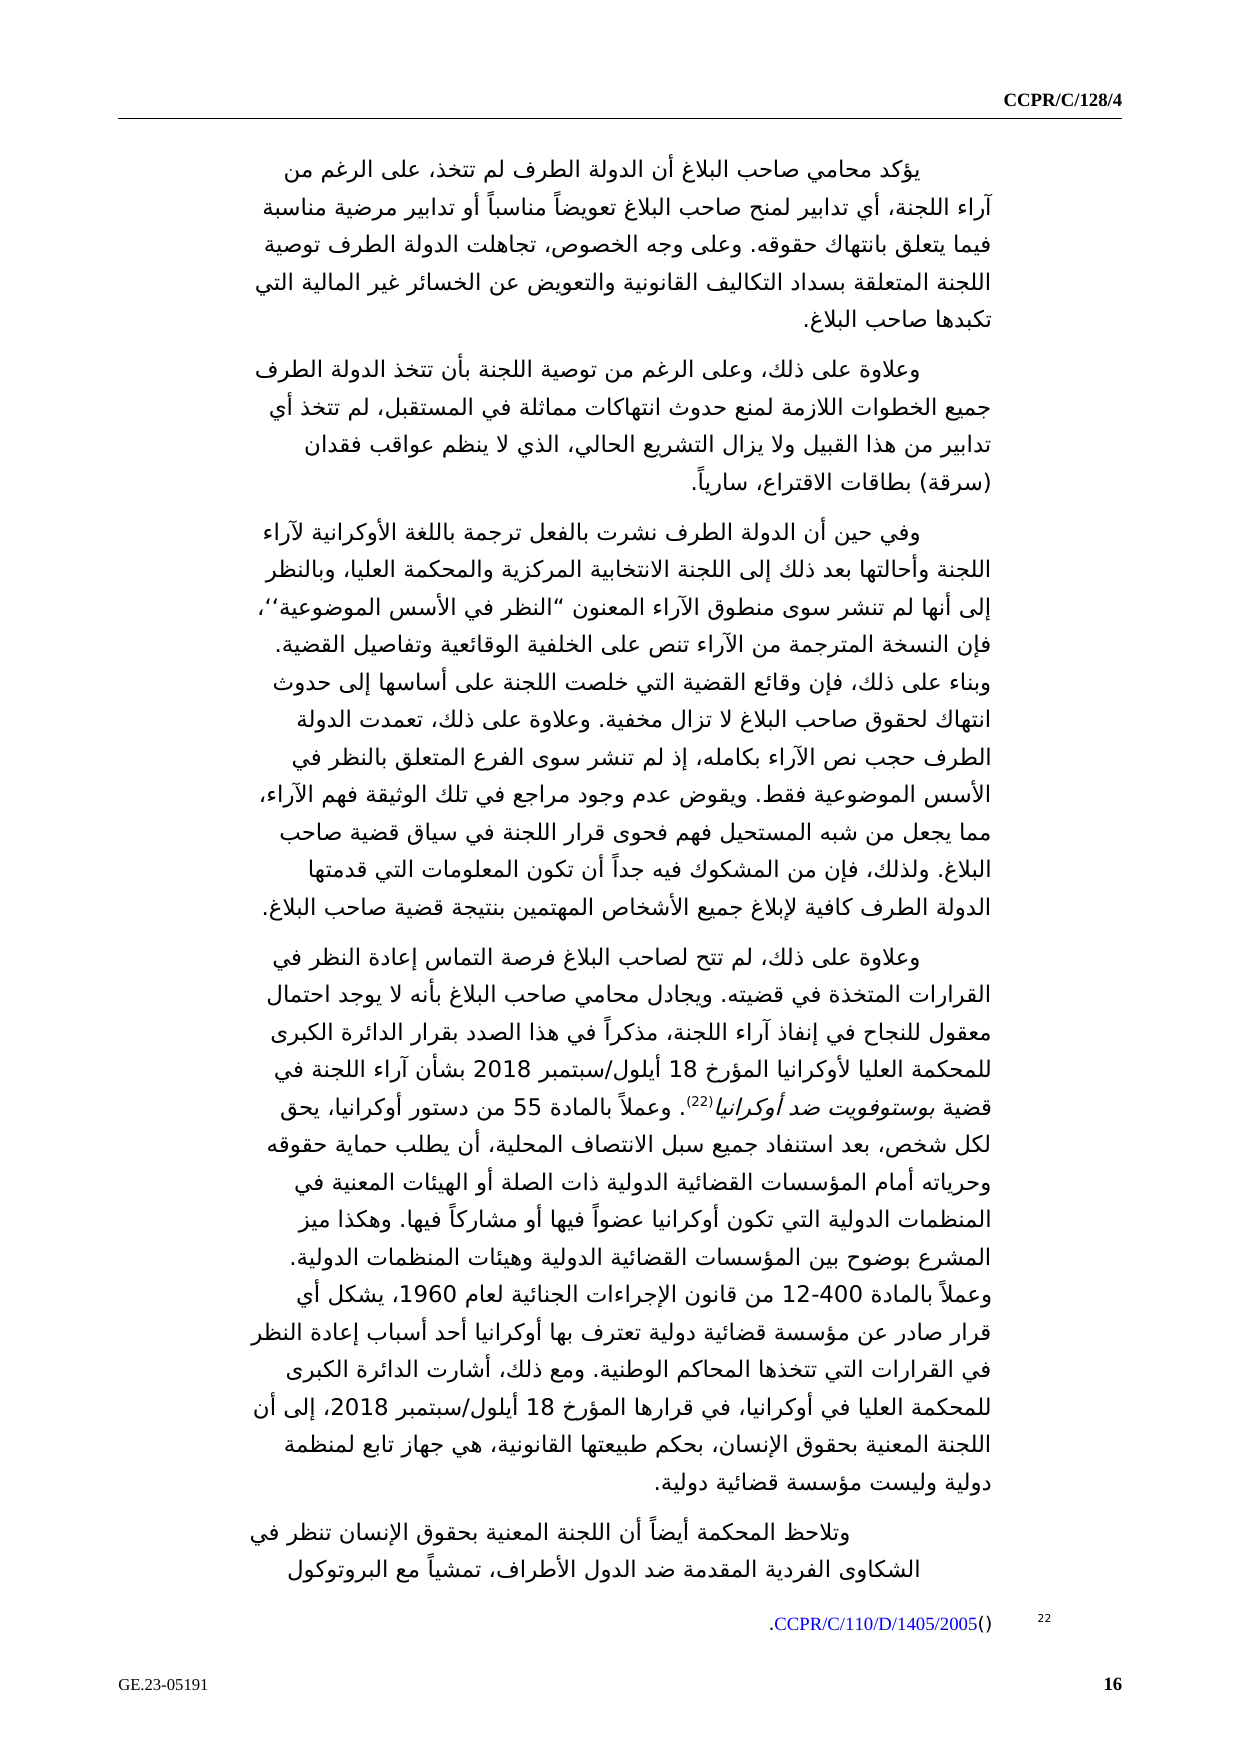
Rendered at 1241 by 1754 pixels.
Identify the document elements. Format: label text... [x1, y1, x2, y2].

text وعلاوة على ذلك، وعلى الرغم من توصية اللجنة بأن تتخذ الدولة الطرف جميع الخطوات اللازمة لمنع حدوث انتهاكات مماثلة في المستقبل، لم تتخذ أي تدابير من هذا القبيل ولا يزال التشريع الحالي، الذي لا ينظم عواقب فقدان (سرقة) بطاقات الاقتراع، سارياً. [248, 348, 992, 498]
text وعلاوة على ذلك، لم تتح لصاحب البلاغ فرصة التماس إعادة النظر في القرارات المتخذة في قضيته. ويجادل محامي صاحب البلاغ بأنه لا يوجد احتمال معقول للنجاح في إنفاذ آراء اللجنة، مذكراً في هذا الصدد بقرار الدائرة الكبرى للمحكمة العليا لأوكرانيا المؤرخ 18 أيلول/سبتمبر 2018 بشأن آراء اللجنة في قضية بوستوفويت ضد أوكرانيا(). وعملاً بالمادة 55 من دستور أوكرانيا، يحق لكل شخص، بعد استنفاد جميع سبل الانتصاف المحلية، أن يطلب حماية حقوقه وحرياته أمام المؤسسات القضائية الدولية ذات الصلة أو الهيئات المعنية في المنظمات الدولية التي تكون أوكرانيا عضواً فيها أو مشاركاً فيها. وهكذا ميز المشرع بوضوح بين المؤسسات القضائية الدولية وهيئات المنظمات الدولية. وعملاً بالمادة 400-12 من قانون الإجراءات الجنائية لعام 1960، يشكل أي قرار صادر عن مؤسسة قضائية دولية تعترف بها أوكرانيا أحد أسباب إعادة النظر في القرارات التي تتخذها المحاكم الوطنية. ومع ذلك، أشارت الدائرة الكبرى للمحكمة العليا في أوكرانيا، في قرارها المؤرخ 18 أيلول/سبتمبر 2018، إلى أن اللجنة المعنية بحقوق الإنسان، بحكم طبيعتها القانونية، هي جهاز تابع لمنظمة دولية وليست مؤسسة قضائية دولية. [248, 935, 992, 1498]
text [248, 1510, 921, 1585]
text يؤكد محامي صاحب البلاغ أن الدولة الطرف لم تتخذ، على الرغم من آراء اللجنة، أي تدابير لمنح صاحب البلاغ تعويضاً مناسباً أو تدابير مرضية مناسبة فيما يتعلق بانتهاك حقوقه. وعلى وجه الخصوص، تجاهلت الدولة الطرف توصية اللجنة المتعلقة بسداد التكاليف القانونية والتعويض عن الخسائر غير المالية التي تكبدها صاحب البلاغ. [248, 148, 992, 335]
text وفي حين أن الدولة الطرف نشرت بالفعل ترجمة باللغة الأوكرانية لآراء اللجنة وأحالتها بعد ذلك إلى اللجنة الانتخابية المركزية والمحكمة العليا، وبالنظر إلى أنها لم تنشر سوى منطوق الآراء المعنون “النظر في الأسس الموضوعية‘‘، فإن النسخة المترجمة من الآراء تنص على الخلفية الوقائعية وتفاصيل القضية. وبناء على ذلك، فإن وقائع القضية التي خلصت اللجنة على أساسها إلى حدوث انتهاك لحقوق صاحب البلاغ لا تزال مخفية. وعلاوة على ذلك، تعمدت الدولة الطرف حجب نص الآراء بكامله، إذ لم تنشر سوى الفرع المتعلق بالنظر في الأسس الموضوعية فقط. ويقوض عدم وجود مراجع في تلك الوثيقة فهم الآراء، مما يجعل من شبه المستحيل فهم فحوى قرار اللجنة في سياق قضية صاحب البلاغ. ولذلك، فإن من المشكوك فيه جداً أن تكون المعلومات التي قدمتها الدولة الطرف كافية لإبلاغ جميع الأشخاص المهتمين بنتيجة قضية صاحب البلاغ. [248, 510, 992, 923]
